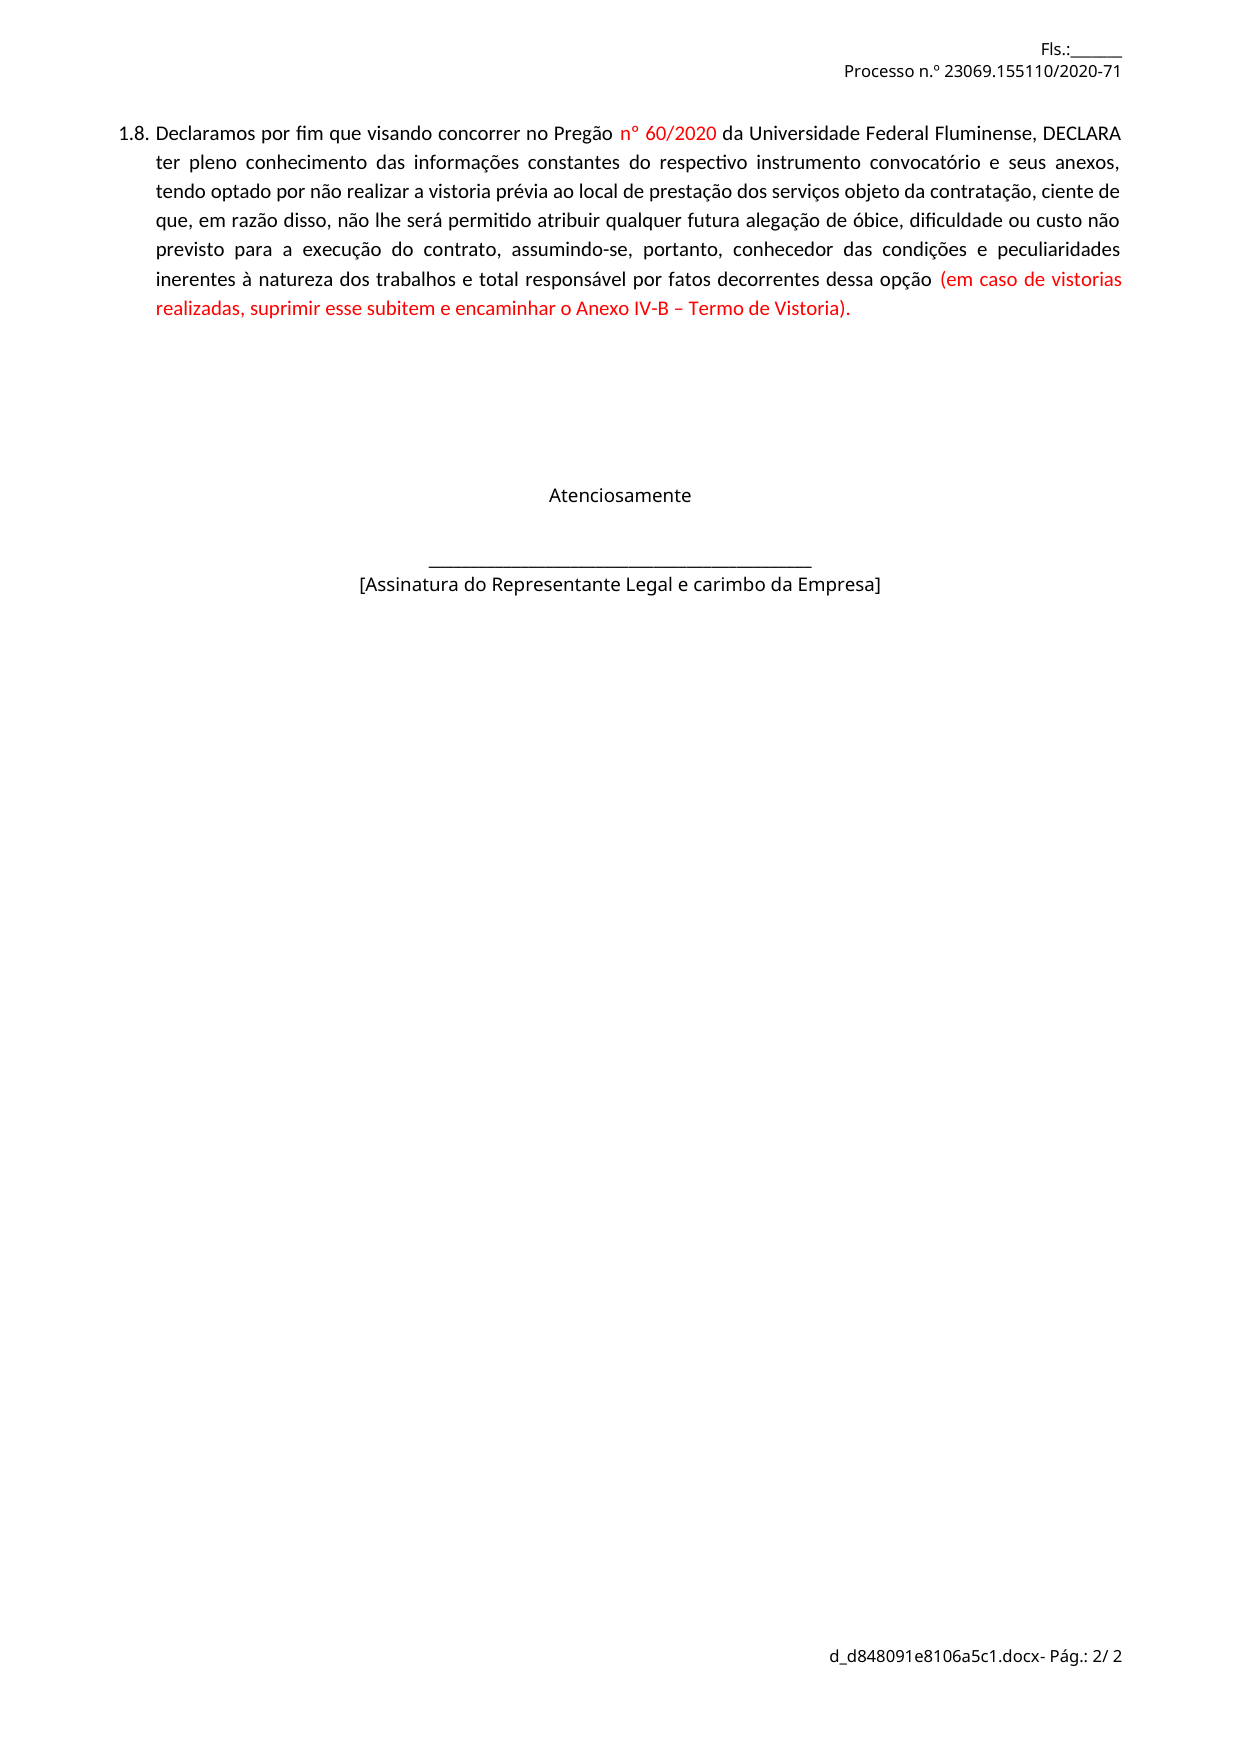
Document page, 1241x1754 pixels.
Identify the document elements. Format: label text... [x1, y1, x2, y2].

text Atenciosamente [118, 482, 1122, 507]
text [Assinatura do Representante Legal e carimbo da Empresa] [118, 571, 1122, 596]
list ______________________________________________ [118, 545, 1122, 571]
list Declaramos por fim que visando concorrer no Pregão nº 60/2020 da Universidade Federal Fluminense, DECLARA ter pleno conhecimento das informações constantes do respectivo instrumento convocatório e seus anexos, tendo optado por não realizar a vistoria prévia ao local de prestação dos serviços objeto da contratação, ciente de que, em razão disso, não lhe será permitido atribuir qualquer futura alegação de óbice, dificuldade ou custo não previsto para a execução do contrato, assumindo-se, portanto, conhecedor das condições e peculiaridades inerentes à natureza dos trabalhos e total responsável por fatos decorrentes dessa opção (em caso de vistorias realizadas, suprimir esse subitem e encaminhar o Anexo IV-B – Termo de Vistoria). [118, 120, 1122, 320]
